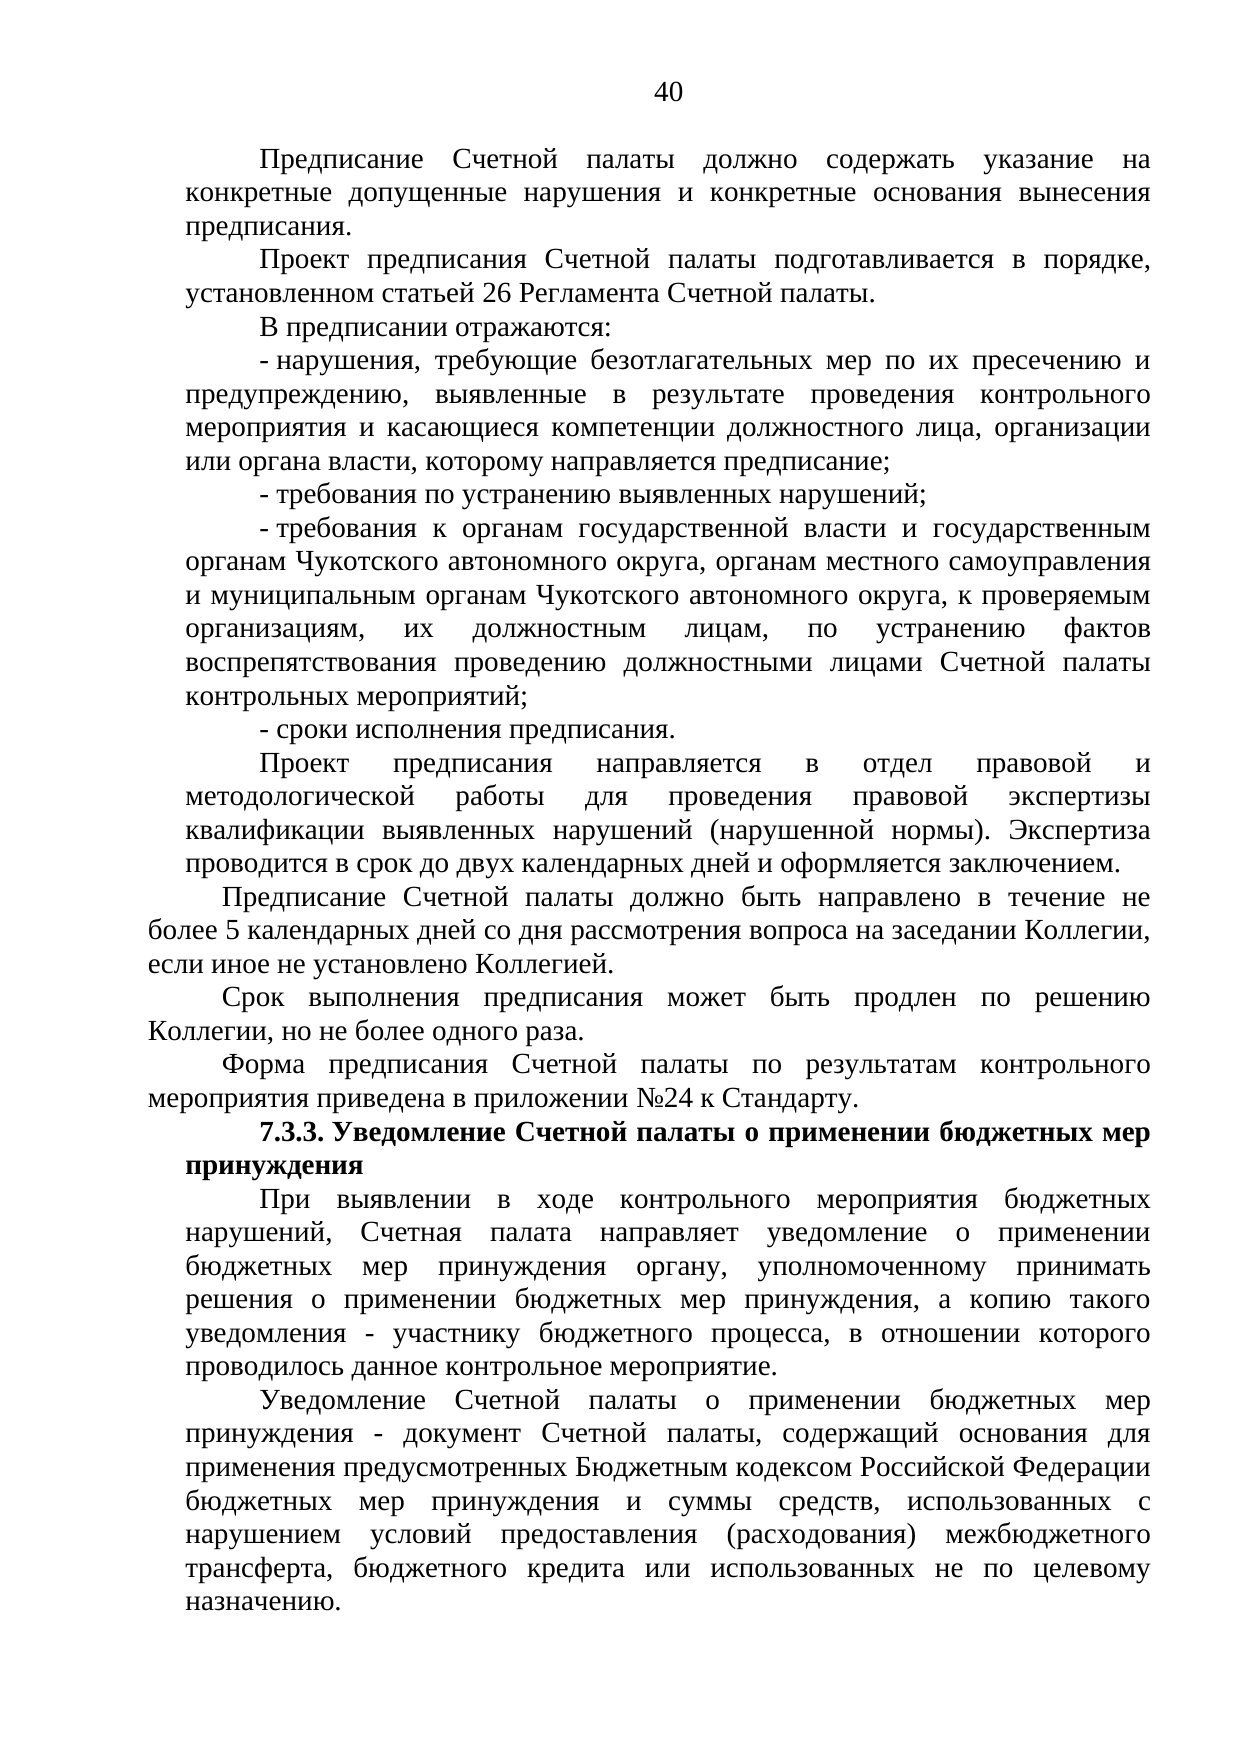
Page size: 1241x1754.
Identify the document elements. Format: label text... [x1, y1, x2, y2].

text Предписание Счетной палаты должно быть направлено в течение не более 5 календарных дней со дня рассмотрения вопроса на заседании Коллегии, если иное не установлено Коллегией. [148, 879, 1152, 979]
text - нарушения, требующие безотлагательных мер по их пресечению и предупреждению, выявленные в результате проведения контрольного мероприятия и касающиеся компетенции должностного лица, организации или органа власти, которому направляется предписание; [185, 342, 1152, 476]
text - сроки исполнения предписания. [185, 711, 1152, 745]
text - требования по устранению выявленных нарушений; [185, 476, 1152, 510]
text При выявлении в ходе контрольного мероприятия бюджетных нарушений, Счетная палата направляет уведомление о применении бюджетных мер принуждения органу, уполномоченному принимать решения о применении бюджетных мер принуждения, а копию такого уведомления - участнику бюджетного процесса, в отношении которого проводилось данное контрольное мероприятие. [185, 1181, 1152, 1382]
text Проект предписания Счетной палаты подготавливается в порядке, установленном статьей 26 Регламента Счетной палаты. [185, 242, 1152, 309]
text Срок выполнения предписания может быть продлен по решению Коллегии, но не более одного раза. [148, 979, 1152, 1047]
text Форма предписания Счетной палаты по результатам контрольного мероприятия приведена в приложении №24 к Стандарту. [148, 1047, 1152, 1114]
text - требования к органам государственной власти и государственным органам Чукотского автономного округа, органам местного самоуправления и муниципальным органам Чукотского автономного округа, к проверяемым организациям, их должностным лицам, по устранению фактов воспрепятствования проведению должностными лицами Счетной палаты контрольных мероприятий; [185, 510, 1152, 711]
text Уведомление Счетной палаты о применении бюджетных мер принуждения - документ Счетной палаты, содержащий основания для применения предусмотренных Бюджетным кодексом Российской Федерации бюджетных мер принуждения и суммы средств, использованных с нарушением условий предоставления (расходования) межбюджетного трансферта, бюджетного кредита или использованных не по целевому назначению. [185, 1382, 1152, 1617]
text В предписании отражаются: [185, 309, 1152, 342]
text Проект предписания направляется в отдел правовой и методологической работы для проведения правовой экспертизы квалификации выявленных нарушений (нарушенной нормы). Экспертиза проводится в срок до двух календарных дней и оформляется заключением. [185, 745, 1152, 879]
text 7.3.3. Уведомление Счетной палаты о применении бюджетных мер принуждения [185, 1114, 1152, 1181]
text Предписание Счетной палаты должно содержать указание на конкретные допущенные нарушения и конкретные основания вынесения предписания. [185, 141, 1152, 242]
